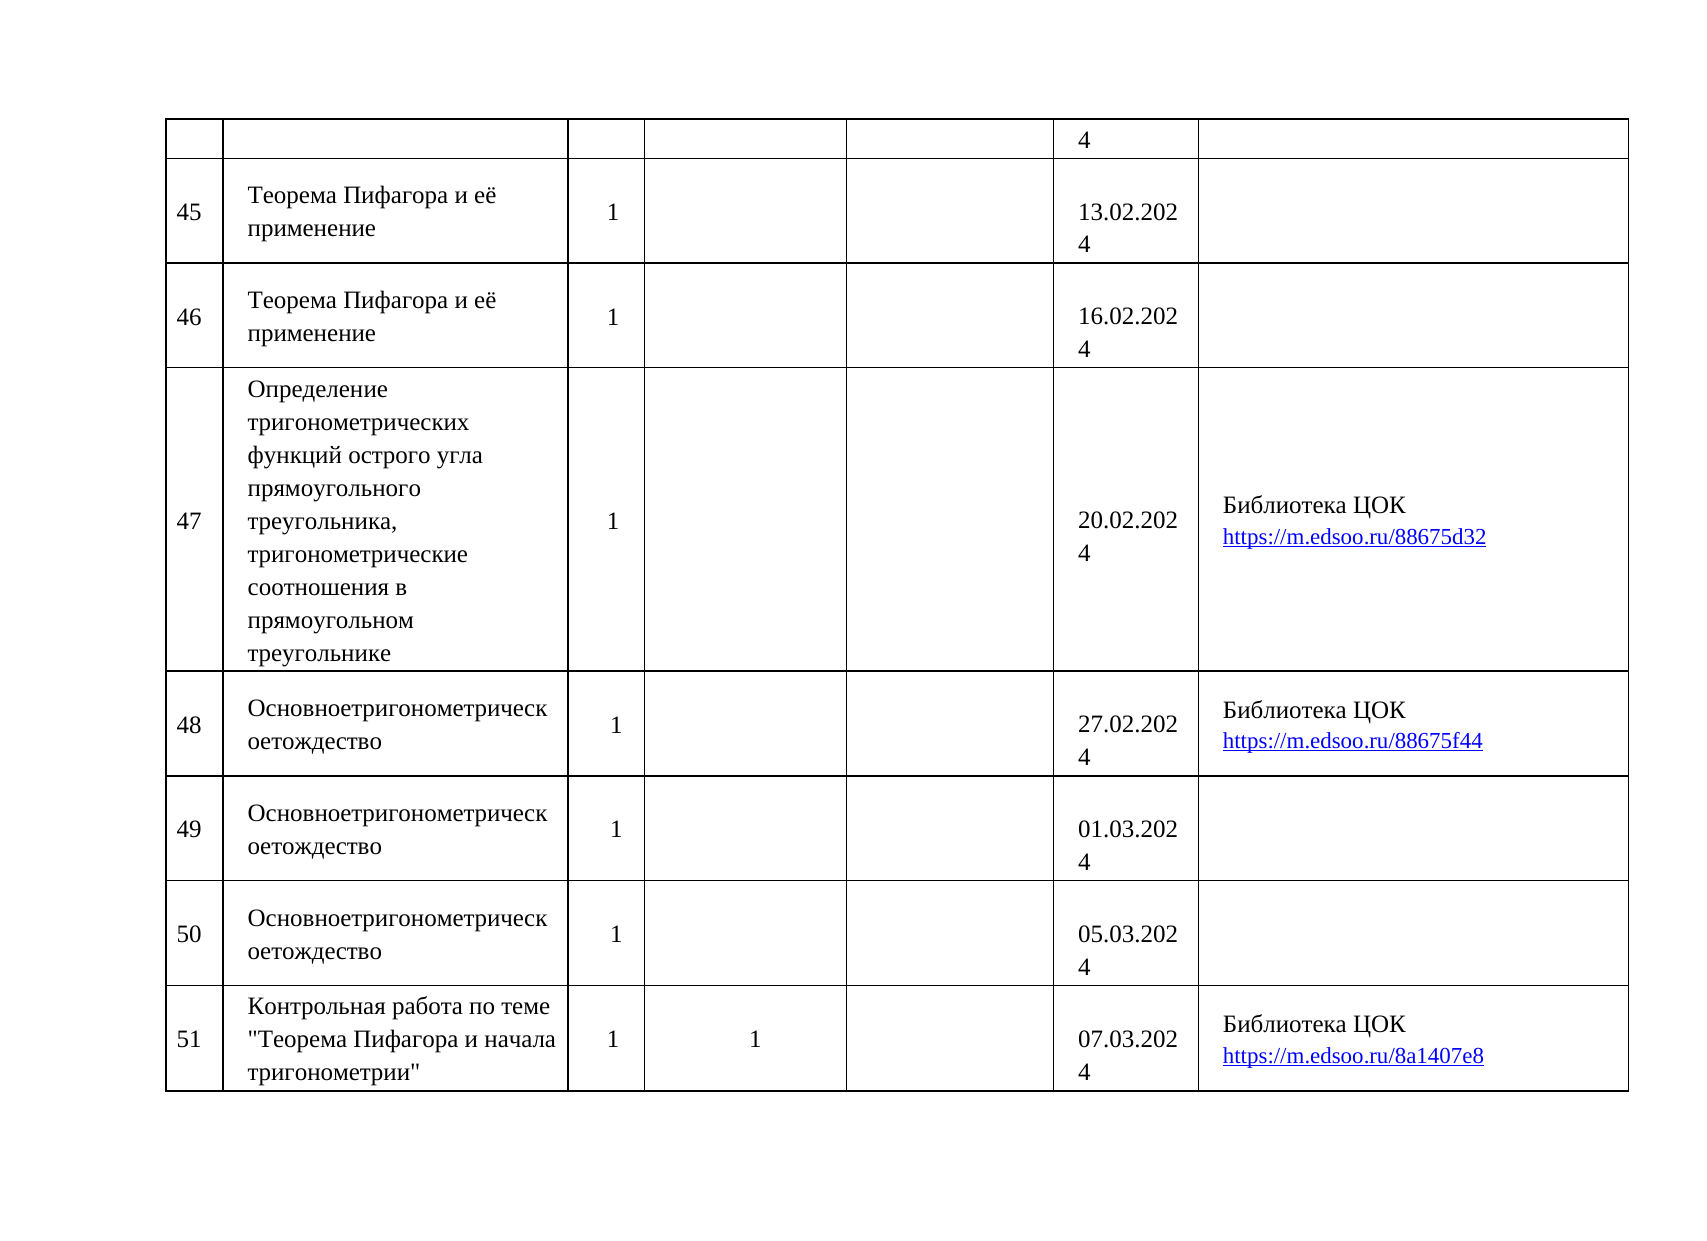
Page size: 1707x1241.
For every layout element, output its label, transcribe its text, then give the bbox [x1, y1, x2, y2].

table_cell [1199, 159, 1628, 262]
table_cell Теорема Пифагора и её применение [224, 264, 567, 367]
table_cell 48 [167, 672, 222, 775]
table_cell 1 [569, 264, 644, 367]
table_cell 1 [569, 672, 644, 775]
table_cell 07.03.2024 [1054, 986, 1198, 1090]
table_cell Теорема Пифагора и её применение [224, 159, 567, 262]
table_cell [847, 120, 1053, 157]
table_cell 16.02.2024 [1054, 264, 1198, 367]
table_cell Основноетригонометрическоетождество [224, 777, 567, 880]
table_cell 01.03.2024 [1054, 777, 1198, 880]
table_cell Основноетригонометрическоетождество [224, 881, 567, 984]
table_cell 46 [167, 264, 222, 367]
table_cell Библиотека ЦОК https://m.edsoo.ru/88675f44 [1199, 672, 1628, 775]
table_cell [847, 672, 1053, 775]
table_cell [645, 120, 846, 157]
table_cell [1199, 881, 1628, 984]
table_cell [1199, 120, 1628, 157]
table_cell 1 [569, 368, 644, 670]
table_cell 47 [167, 368, 222, 670]
table_cell [645, 881, 846, 984]
table_cell 44 [167, 120, 222, 157]
table_cell Библиотека ЦОК https://m.edsoo.ru/88675d32 [1199, 368, 1628, 670]
table_cell [645, 368, 846, 670]
table_cell [645, 777, 846, 880]
table_cell [847, 368, 1053, 670]
table_cell 05.03.2024 [1054, 881, 1198, 984]
table_cell [1199, 264, 1628, 367]
table_cell 27.02.2024 [1054, 672, 1198, 775]
table_cell 45 [167, 159, 222, 262]
table_cell 13.02.2024 [1054, 159, 1198, 262]
table_cell 49 [167, 777, 222, 880]
table_cell Определение тригонометрических функций острого угла прямоугольного треугольника, тригонометрические соотношения в прямоугольном треугольнике [224, 368, 567, 670]
table_cell [645, 264, 846, 367]
table_cell 50 [167, 881, 222, 984]
table_cell 20.02.2024 [1054, 368, 1198, 670]
table_cell 1 [569, 881, 644, 984]
table_cell [847, 986, 1053, 1090]
table_cell [847, 159, 1053, 262]
table_cell 09.02.2024 [1054, 120, 1198, 157]
table_cell Библиотека ЦОК https://m.edsoo.ru/8a1407e8 [1199, 986, 1628, 1090]
table_cell [645, 159, 846, 262]
table_cell [847, 881, 1053, 984]
table_cell Основноетригонометрическоетождество [224, 672, 567, 775]
table_cell Контрольная работа по теме "Теорема Пифагора и начала тригонометрии" [224, 986, 567, 1090]
table_cell [847, 777, 1053, 880]
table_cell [224, 120, 567, 157]
table_cell 1 [645, 986, 846, 1090]
table_cell 1 [569, 120, 644, 157]
table_cell [847, 264, 1053, 367]
table_cell 51 [167, 986, 222, 1090]
table_cell [1199, 777, 1628, 880]
table_cell 1 [569, 777, 644, 880]
table_cell 1 [569, 159, 644, 262]
table_cell [645, 672, 846, 775]
table_cell 1 [569, 986, 644, 1090]
